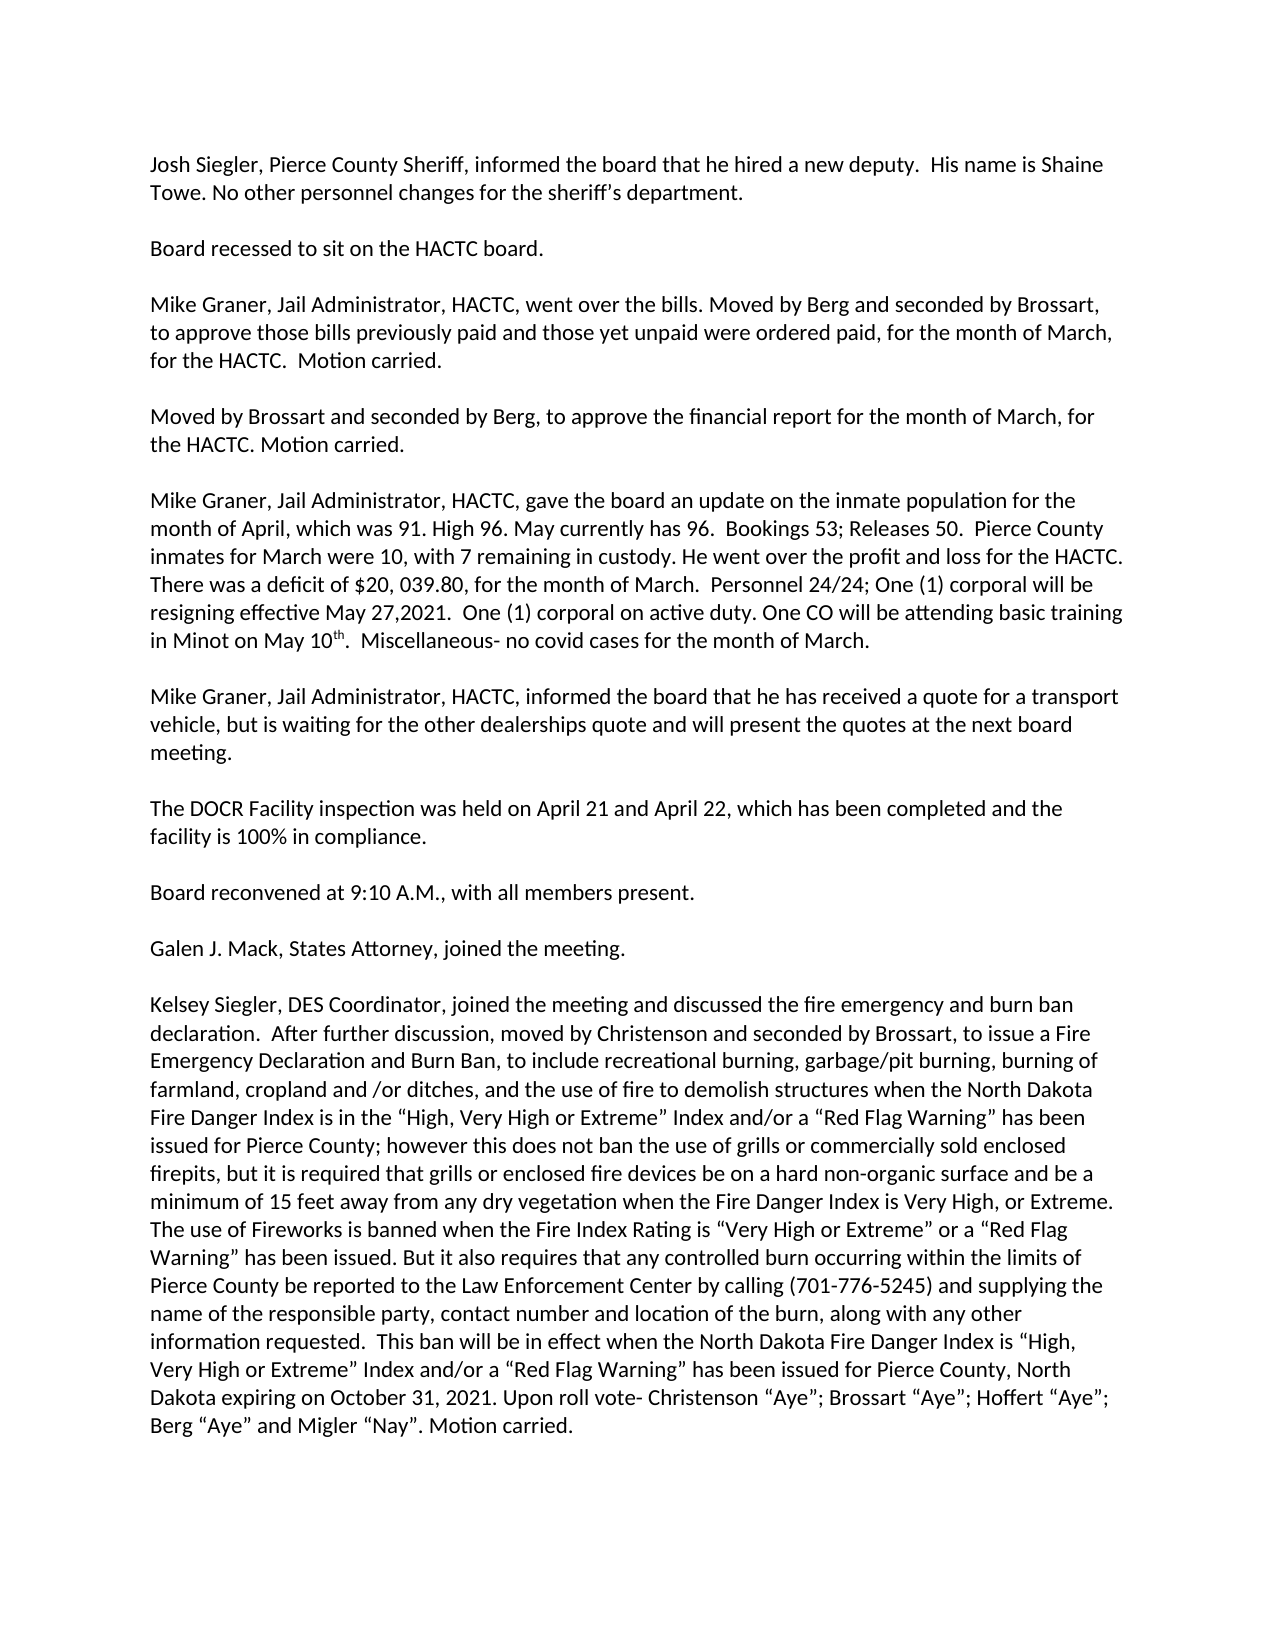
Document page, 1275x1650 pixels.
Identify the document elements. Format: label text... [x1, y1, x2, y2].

text Mike Graner, Jail Administrator, HACTC, gave the board an update on the inmate population for the month of April, which was 91. High 96. May currently has 96. Bookings 53; Releases 50. Pierce County inmates for March were 10, with 7 remaining in custody. He went over the profit and loss for the HACTC. There was a deficit of $20, 039.80, for the month of March. Personnel 24/24; One (1) corporal will be resigning effective May 27,2021. One (1) corporal on active duty. One CO will be attending basic training in Minot on May 10th. Miscellaneous- no covid cases for the month of March. [150, 486, 1125, 654]
text Mike Graner, Jail Administrator, HACTC, went over the bills. Moved by Berg and seconded by Brossart, to approve those bills previously paid and those yet unpaid were ordered paid, for the month of March, for the HACTC. Motion carried. [150, 290, 1125, 374]
text Board recessed to sit on the HACTC board. [150, 234, 1125, 262]
text Kelsey Siegler, DES Coordinator, joined the meeting and discussed the fire emergency and burn ban declaration. After further discussion, moved by Christenson and seconded by Brossart, to issue a Fire Emergency Declaration and Burn Ban, to include recreational burning, garbage/pit burning, burning of farmland, cropland and /or ditches, and the use of fire to demolish structures when the North Dakota Fire Danger Index is in the “High, Very High or Extreme” Index and/or a “Red Flag Warning” has been issued for Pierce County; however this does not ban the use of grills or commercially sold enclosed firepits, but it is required that grills or enclosed fire devices be on a hard non-organic surface and be a minimum of 15 feet away from any dry vegetation when the Fire Danger Index is Very High, or Extreme. The use of Fireworks is banned when the Fire Index Rating is “Very High or Extreme” or a “Red Flag Warning” has been issued. But it also requires that any controlled burn occurring within the limits of Pierce County be reported to the Law Enforcement Center by calling (701-776-5245) and supplying the name of the responsible party, contact number and location of the burn, along with any other information requested. This ban will be in effect when the North Dakota Fire Danger Index is “High, Very High or Extreme” Index and/or a “Red Flag Warning” has been issued for Pierce County, North Dakota expiring on October 31, 2021. Upon roll vote- Christenson “Aye”; Brossart “Aye”; Hoffert “Aye”; [150, 991, 1125, 1411]
text The DOCR Facility inspection was held on April 21 and April 22, which has been completed and the facility is 100% in compliance. [150, 794, 1125, 851]
text Galen J. Mack, States Attorney, joined the meeting. [150, 934, 1125, 963]
text Mike Graner, Jail Administrator, HACTC, informed the board that he has received a quote for a transport vehicle, but is waiting for the other dealerships quote and will present the quotes at the next board meeting. [150, 682, 1125, 766]
text Moved by Brossart and seconded by Berg, to approve the financial report for the month of March, for the HACTC. Motion carried. [150, 402, 1125, 458]
text Board reconvened at 9:10 A.M., with all members present. [150, 878, 1125, 907]
text Josh Siegler, Pierce County Sheriff, informed the board that he hired a new deputy. His name is Shaine Towe. No other personnel changes for the sheriff’s department. [150, 150, 1125, 206]
text Berg “Aye” and Migler “Nay”. Motion carried. [150, 1411, 1125, 1439]
